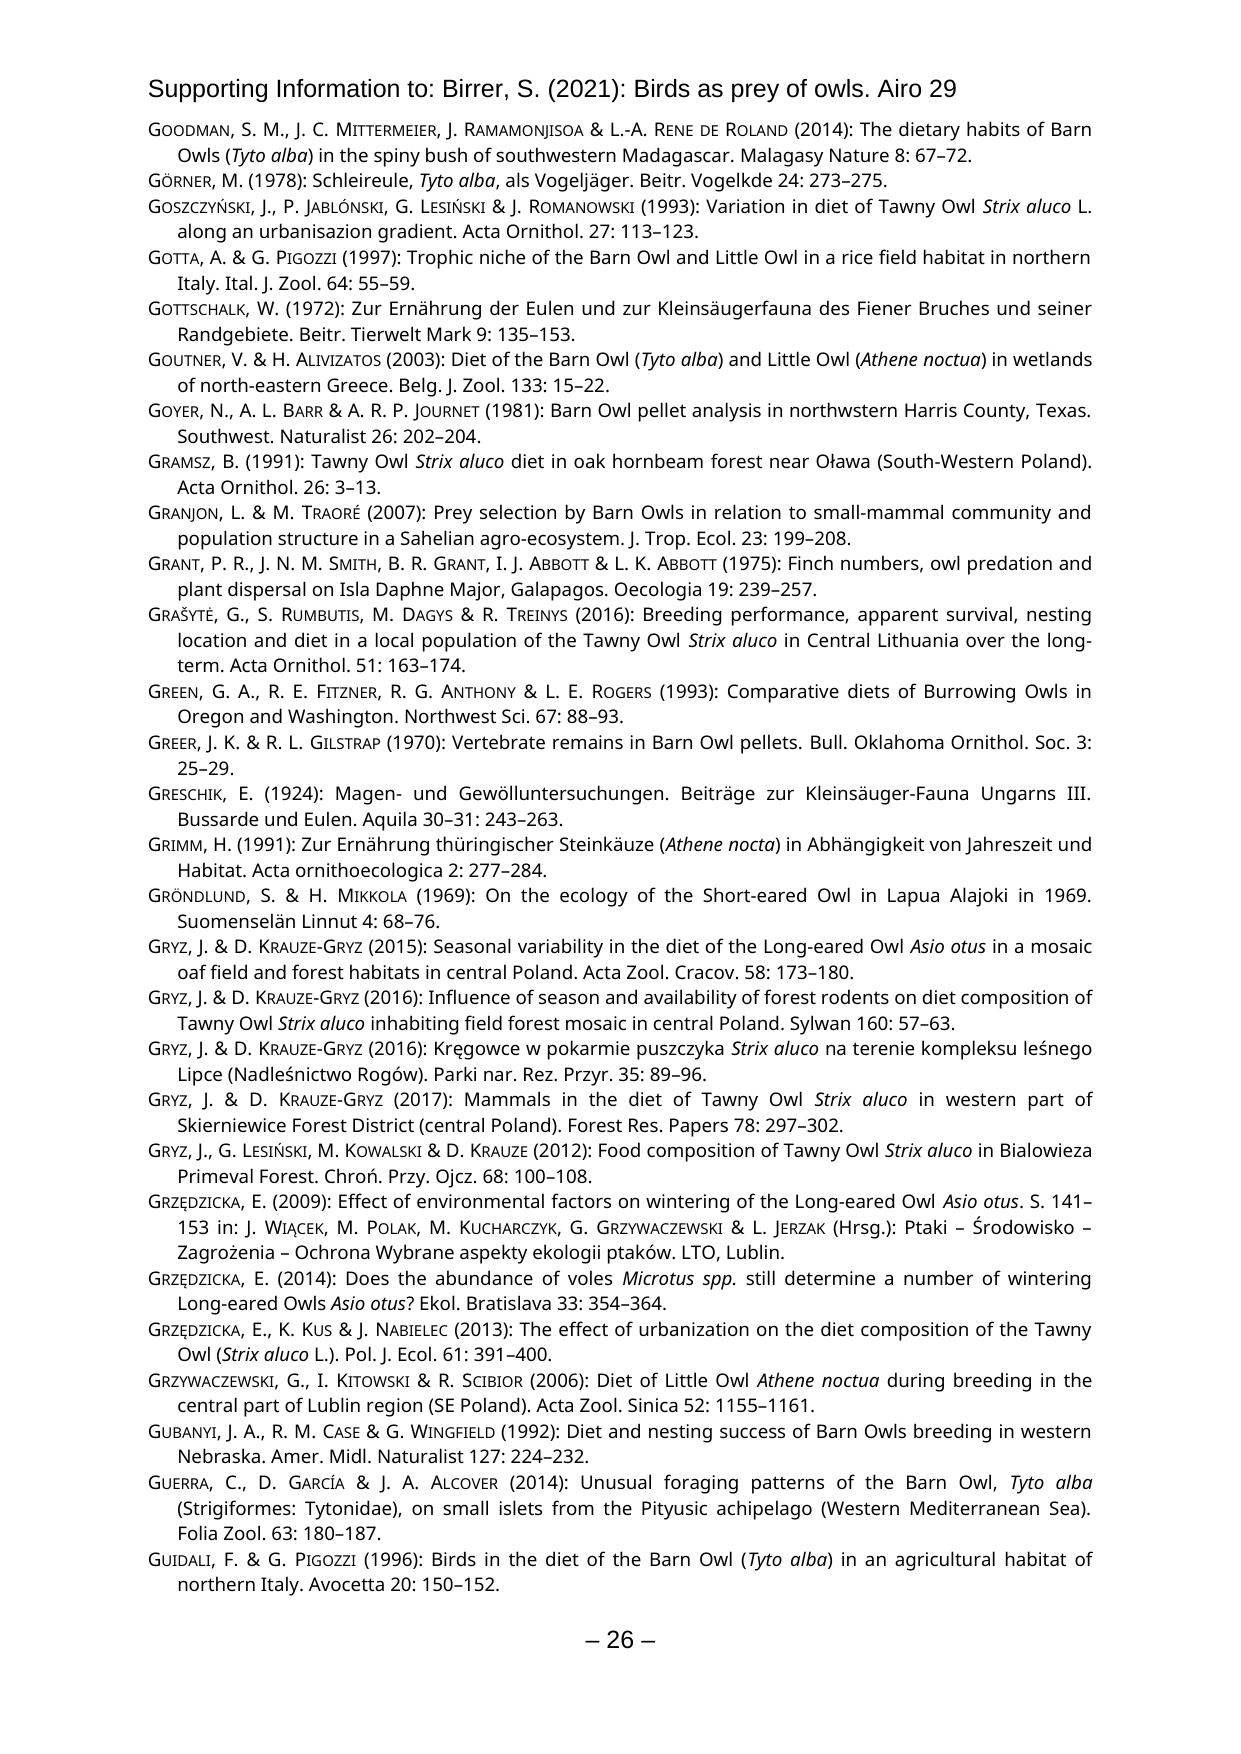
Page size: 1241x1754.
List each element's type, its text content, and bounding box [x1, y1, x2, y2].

text Grant, P. R., J. N. M. Smith, B. R. Grant, I. J. Abbott & L. K. Abbott (1975): Finch numbers, owl predation and plant dispersal on Isla Daphne Major, Galapagos. Oecologia 19: 239–257. [148, 551, 1093, 602]
text Gryz, J. & D. Krauze-Gryz (2017): Mammals in the diet of Tawny Owl Strix aluco in western part of Skierniewice Forest District (central Poland). Forest Res. Papers 78: 297–302. [148, 1087, 1093, 1138]
text Granjon, L. & M. Traoré (2007): Prey selection by Barn Owls in relation to small-mammal community and population structure in a Sahelian agro-ecosystem. J. Trop. Ecol. 23: 199–208. [148, 499, 1093, 551]
text Gramsz, B. (1991): Tawny Owl Strix aluco diet in oak hornbeam forest near Oława (South-Western Poland). Acta Ornithol. 26: 3–13. [148, 448, 1093, 499]
text Grzędzicka, E. (2014): Does the abundance of voles Microtus spp. still determine a number of wintering Long-eared Owls Asio otus? Ekol. Bratislava 33: 354–364. [148, 1265, 1093, 1316]
text Goodman, S. M., J. C. Mittermeier, J. Ramamonjisoa & L.-A. Rene de Roland (2014): The dietary habits of Barn Owls (Tyto alba) in the spiny bush of southwestern Madagascar. Malagasy Nature 8: 67–72. [148, 117, 1093, 168]
text Gryz, J., G. Lesiński, M. Kowalski & D. Krauze (2012): Food composition of Tawny Owl Strix aluco in Bialowieza Primeval Forest. Chroń. Przy. Ojcz. 68: 100–108. [148, 1138, 1093, 1189]
text Guidali, F. & G. Pigozzi (1996): Birds in the diet of the Barn Owl (Tyto alba) in an agricultural habitat of northern Italy. Avocetta 20: 150–152. [148, 1546, 1093, 1597]
text Grzędzicka, E. (2009): Effect of environmental factors on wintering of the Long-eared Owl Asio otus. S. 141–153 in: J. Wiącek, M. Polak, M. Kucharczyk, G. Grzywaczewski & L. Jerzak (Hrsg.): Ptaki – Środowisko – Zagrożenia – Ochrona Wybrane aspekty ekologii ptaków. LTO, Lublin. [148, 1189, 1093, 1265]
text Goutner, V. & H. Alivizatos (2003): Diet of the Barn Owl (Tyto alba) and Little Owl (Athene noctua) in wetlands of north-eastern Greece. Belg. J. Zool. 133: 15–22. [148, 346, 1093, 397]
text Greer, J. K. & R. L. Gilstrap (1970): Vertebrate remains in Barn Owl pellets. Bull. Oklahoma Ornithol. Soc. 3: 25–29. [148, 729, 1093, 780]
text Gryz, J. & D. Krauze-Gryz (2015): Seasonal variability in the diet of the Long-eared Owl Asio otus in a mosaic oaf field and forest habitats in central Poland. Acta Zool. Cracov. 58: 173–180. [148, 933, 1093, 984]
text Gryz, J. & D. Krauze-Gryz (2016): Influence of season and availability of forest rodents on diet composition of Tawny Owl Strix aluco inhabiting field forest mosaic in central Poland. Sylwan 160: 57–63. [148, 984, 1093, 1036]
text Gottschalk, W. (1972): Zur Ernährung der Eulen und zur Kleinsäugerfauna des Fiener Bruches und seiner Randgebiete. Beitr. Tierwelt Mark 9: 135–153. [148, 295, 1093, 346]
text Green, G. A., R. E. Fitzner, R. G. Anthony & L. E. Rogers (1993): Comparative diets of Burrowing Owls in Oregon and Washington. Northwest Sci. 67: 88–93. [148, 678, 1093, 729]
text Gotta, A. & G. Pigozzi (1997): Trophic niche of the Barn Owl and Little Owl in a rice field habitat in northern Italy. Ital. J. Zool. 64: 55–59. [148, 244, 1093, 295]
text Grašytė, G., S. Rumbutis, M. Dagys & R. Treinys (2016): Breeding performance, apparent survival, nesting location and diet in a local population of the Tawny Owl Strix aluco in Central Lithuania over the long-term. Acta Ornithol. 51: 163–174. [148, 602, 1093, 678]
text Gubanyi, J. A., R. M. Case & G. Wingfield (1992): Diet and nesting success of Barn Owls breeding in western Nebraska. Amer. Midl. Naturalist 127: 224–232. [148, 1418, 1093, 1469]
text Goszczyński, J., P. Jablónski, G. Lesiński & J. Romanowski (1993): Variation in diet of Tawny Owl Strix aluco L. along an urbanisazion gradient. Acta Ornithol. 27: 113–123. [148, 193, 1093, 244]
text Greschik, E. (1924): Magen- und Gewölluntersuchungen. Beiträge zur Kleinsäuger-Fauna Ungarns III. Bussarde und Eulen. Aquila 30–31: 243–263. [148, 780, 1093, 831]
text Goyer, N., A. L. Barr & A. R. P. Journet (1981): Barn Owl pellet analysis in northwstern Harris County, Texas. Southwest. Naturalist 26: 202–204. [148, 397, 1093, 448]
text Gröndlund, S. & H. Mikkola (1969): On the ecology of the Short-eared Owl in Lapua Alajoki in 1969. Suomenselän Linnut 4: 68–76. [148, 882, 1093, 933]
text Grzywaczewski, G., I. Kitowski & R. Scibior (2006): Diet of Little Owl Athene noctua during breeding in the central part of Lublin region (SE Poland). Acta Zool. Sinica 52: 1155–1161. [148, 1367, 1093, 1418]
text Grimm, H. (1991): Zur Ernährung thüringischer Steinkäuze (Athene nocta) in Abhängigkeit von Jahreszeit und Habitat. Acta ornithoecologica 2: 277–284. [148, 831, 1093, 882]
text Görner, M. (1978): Schleireule, Tyto alba, als Vogeljäger. Beitr. Vogelkde 24: 273–275. [148, 168, 1093, 193]
text Guerra, C., D. García & J. A. Alcover (2014): Unusual foraging patterns of the Barn Owl, Tyto alba (Strigiformes: Tytonidae), on small islets from the Pityusic achipelago (Western Mediterranean Sea). Folia Zool. 63: 180–187. [148, 1469, 1093, 1546]
text Grzędzicka, E., K. Kus & J. Nabielec (2013): The effect of urbanization on the diet composition of the Tawny Owl (Strix aluco L.). Pol. J. Ecol. 61: 391–400. [148, 1316, 1093, 1367]
text Gryz, J. & D. Krauze-Gryz (2016): Kręgowce w pokarmie puszczyka Strix aluco na terenie kompleksu leśnego Lipce (Nadleśnictwo Rogów). Parki nar. Rez. Przyr. 35: 89–96. [148, 1036, 1093, 1087]
